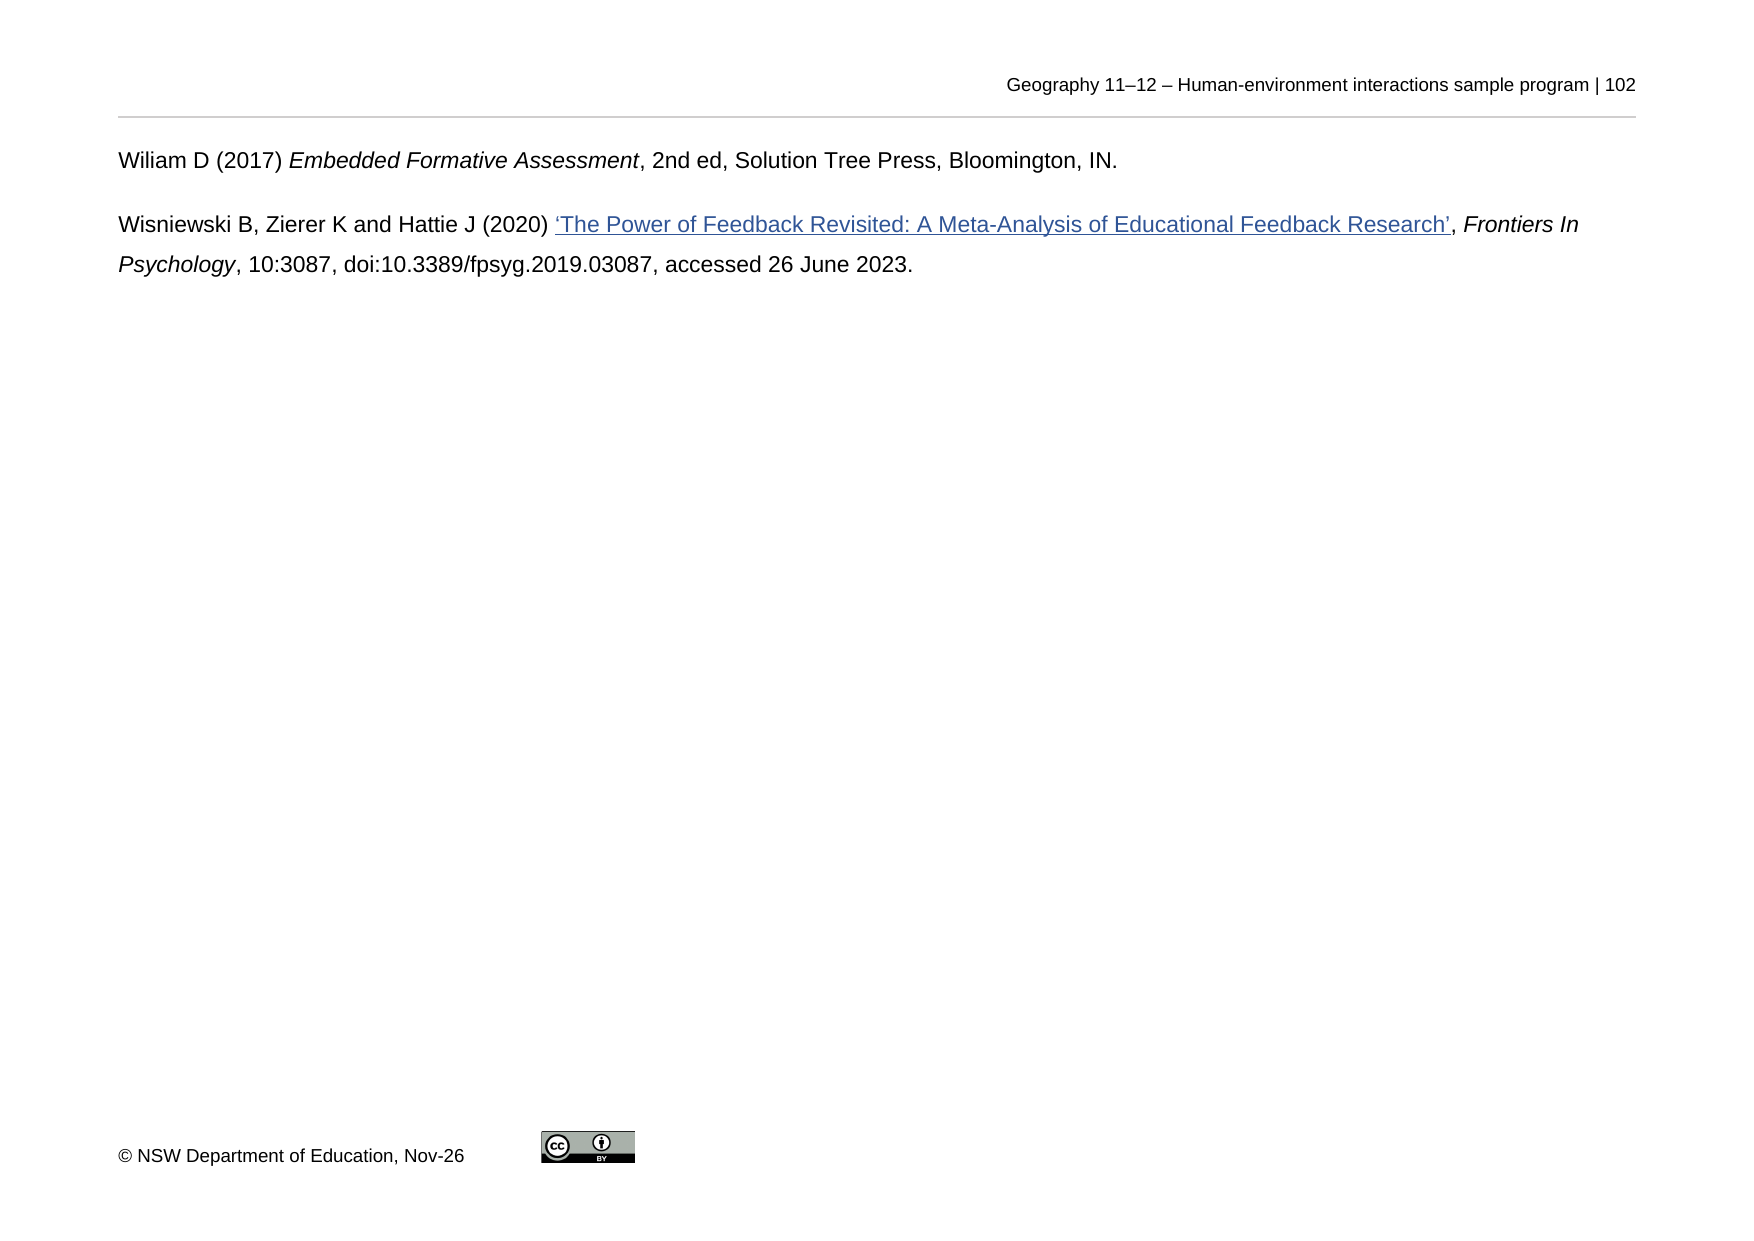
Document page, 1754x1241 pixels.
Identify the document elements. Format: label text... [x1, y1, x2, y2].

text Wiliam D (2017) Embedded Formative Assessment, 2nd ed, Solution Tree Press, Bloomington, IN. [118, 147, 1636, 173]
picture [541, 1131, 635, 1163]
text Wisniewski B, Zierer K and Hattie J (2020) ‘The Power of Feedback Revisited: A Meta-Analysis of Educational Feedback Research’, Frontiers In Psychology, 10:3087, doi:10.3389/fpsyg.2019.03087, accessed 26 June 2023. [118, 211, 1636, 277]
